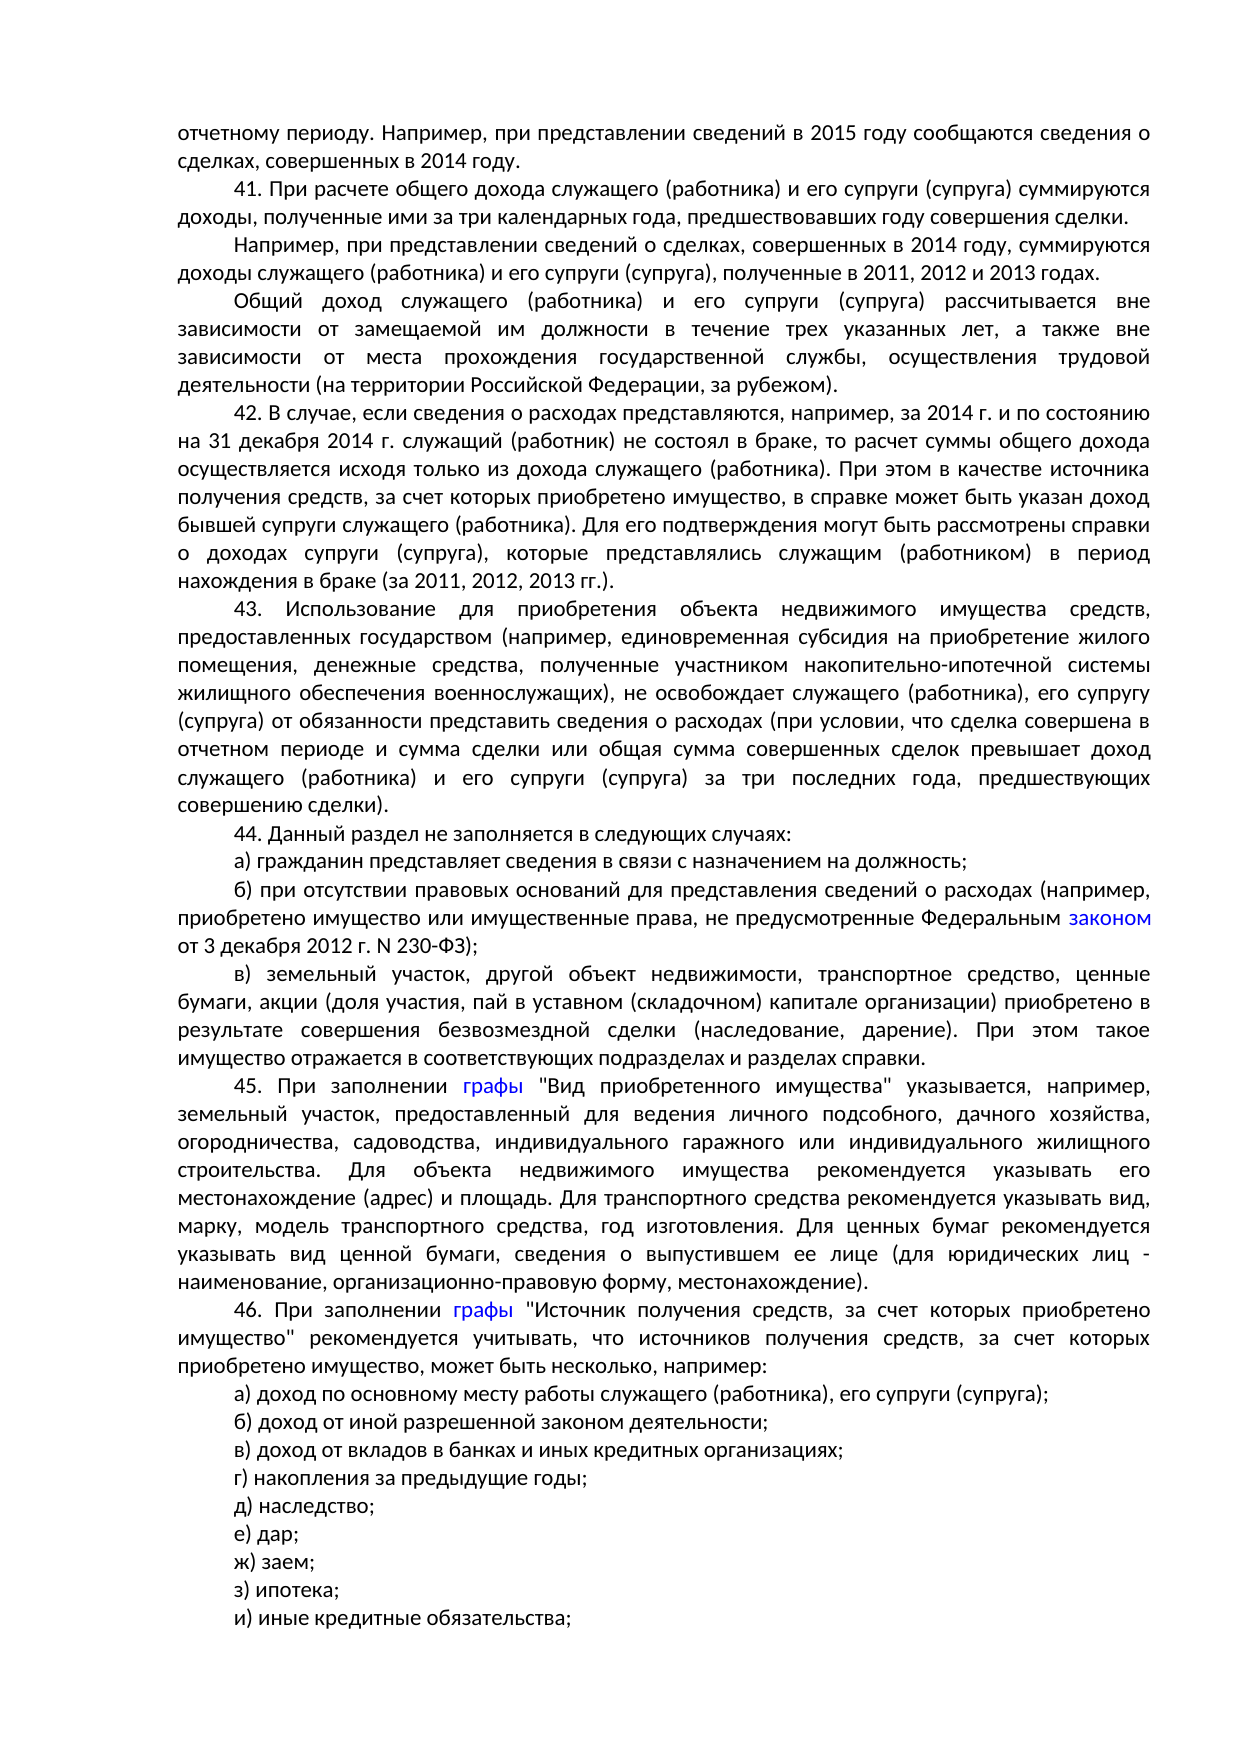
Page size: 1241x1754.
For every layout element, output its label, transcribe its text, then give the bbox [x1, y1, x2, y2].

text 41. При расчете общего дохода служащего (работника) и его супруги (супруга) суммируются доходы, полученные ими за три календарных года, предшествовавших году совершения сделки. [177, 174, 1152, 230]
text Например, при представлении сведений о сделках, совершенных в 2014 году, суммируются доходы служащего (работника) и его супруги (супруга), полученные в 2011, 2012 и 2013 годах. [177, 230, 1152, 286]
text д) наследство; [177, 1491, 1152, 1519]
text а) доход по основному месту работы служащего (работника), его супруги (супруга); [177, 1379, 1152, 1407]
text и) иные кредитные обязательства; [177, 1603, 1152, 1631]
text ж) заем; [177, 1547, 1152, 1575]
text 46. При заполнении графы "Источник получения средств, за счет которых приобретено имущество" рекомендуется учитывать, что источников получения средств, за счет которых приобретено имущество, может быть несколько, например: [177, 1295, 1152, 1379]
text 44. Данный раздел не заполняется в следующих случаях: [177, 819, 1152, 847]
text 45. При заполнении графы "Вид приобретенного имущества" указывается, например, земельный участок, предоставленный для ведения личного подсобного, дачного хозяйства, огородничества, садоводства, индивидуального гаражного или индивидуального жилищного строительства. Для объекта недвижимого имущества рекомендуется указывать его местонахождение (адрес) и площадь. Для транспортного средства рекомендуется указывать вид, марку, модель транспортного средства, год изготовления. Для ценных бумаг рекомендуется указывать вид ценной бумаги, сведения о выпустившем ее лице (для юридических лиц - наименование, организационно-правовую форму, местонахождение). [177, 1071, 1152, 1295]
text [177, 118, 1152, 174]
text в) доход от вкладов в банках и иных кредитных организациях; [177, 1435, 1152, 1463]
text з) ипотека; [177, 1575, 1152, 1603]
text 43. Использование для приобретения объекта недвижимого имущества средств, предоставленных государством (например, единовременная субсидия на приобретение жилого помещения, денежные средства, полученные участником накопительно-ипотечной системы жилищного обеспечения военнослужащих), не освобождает служащего (работника), его супругу (супруга) от обязанности представить сведения о расходах (при условии, что сделка совершена в отчетном периоде и сумма сделки или общая сумма совершенных сделок превышает доход служащего (работника) и его супруги (супруга) за три последних года, предшествующих совершению сделки). [177, 594, 1152, 819]
text б) при отсутствии правовых оснований для представления сведений о расходах (например, приобретено имущество или имущественные права, не предусмотренные Федеральным законом от 3 декабря 2012 г. N 230-ФЗ); [177, 875, 1152, 959]
text в) земельный участок, другой объект недвижимости, транспортное средство, ценные бумаги, акции (доля участия, пай в уставном (складочном) капитале организации) приобретено в результате совершения безвозмездной сделки (наследование, дарение). При этом такое имущество отражается в соответствующих подразделах и разделах справки. [177, 959, 1152, 1071]
text Общий доход служащего (работника) и его супруги (супруга) рассчитывается вне зависимости от замещаемой им должности в течение трех указанных лет, а также вне зависимости от места прохождения государственной службы, осуществления трудовой деятельности (на территории Российской Федерации, за рубежом). [177, 286, 1152, 398]
text г) накопления за предыдущие годы; [177, 1463, 1152, 1491]
text а) гражданин представляет сведения в связи с назначением на должность; [177, 847, 1152, 875]
text 42. В случае, если сведения о расходах представляются, например, за 2014 г. и по состоянию на 31 декабря 2014 г. служащий (работник) не состоял в браке, то расчет суммы общего дохода осуществляется исходя только из дохода служащего (работника). При этом в качестве источника получения средств, за счет которых приобретено имущество, в справке может быть указан доход бывшей супруги служащего (работника). Для его подтверждения могут быть рассмотрены справки о доходах супруги (супруга), которые представлялись служащим (работником) в период нахождения в браке (за 2011, 2012, 2013 гг.). [177, 398, 1152, 594]
text б) доход от иной разрешенной законом деятельности; [177, 1407, 1152, 1435]
text е) дар; [177, 1519, 1152, 1547]
